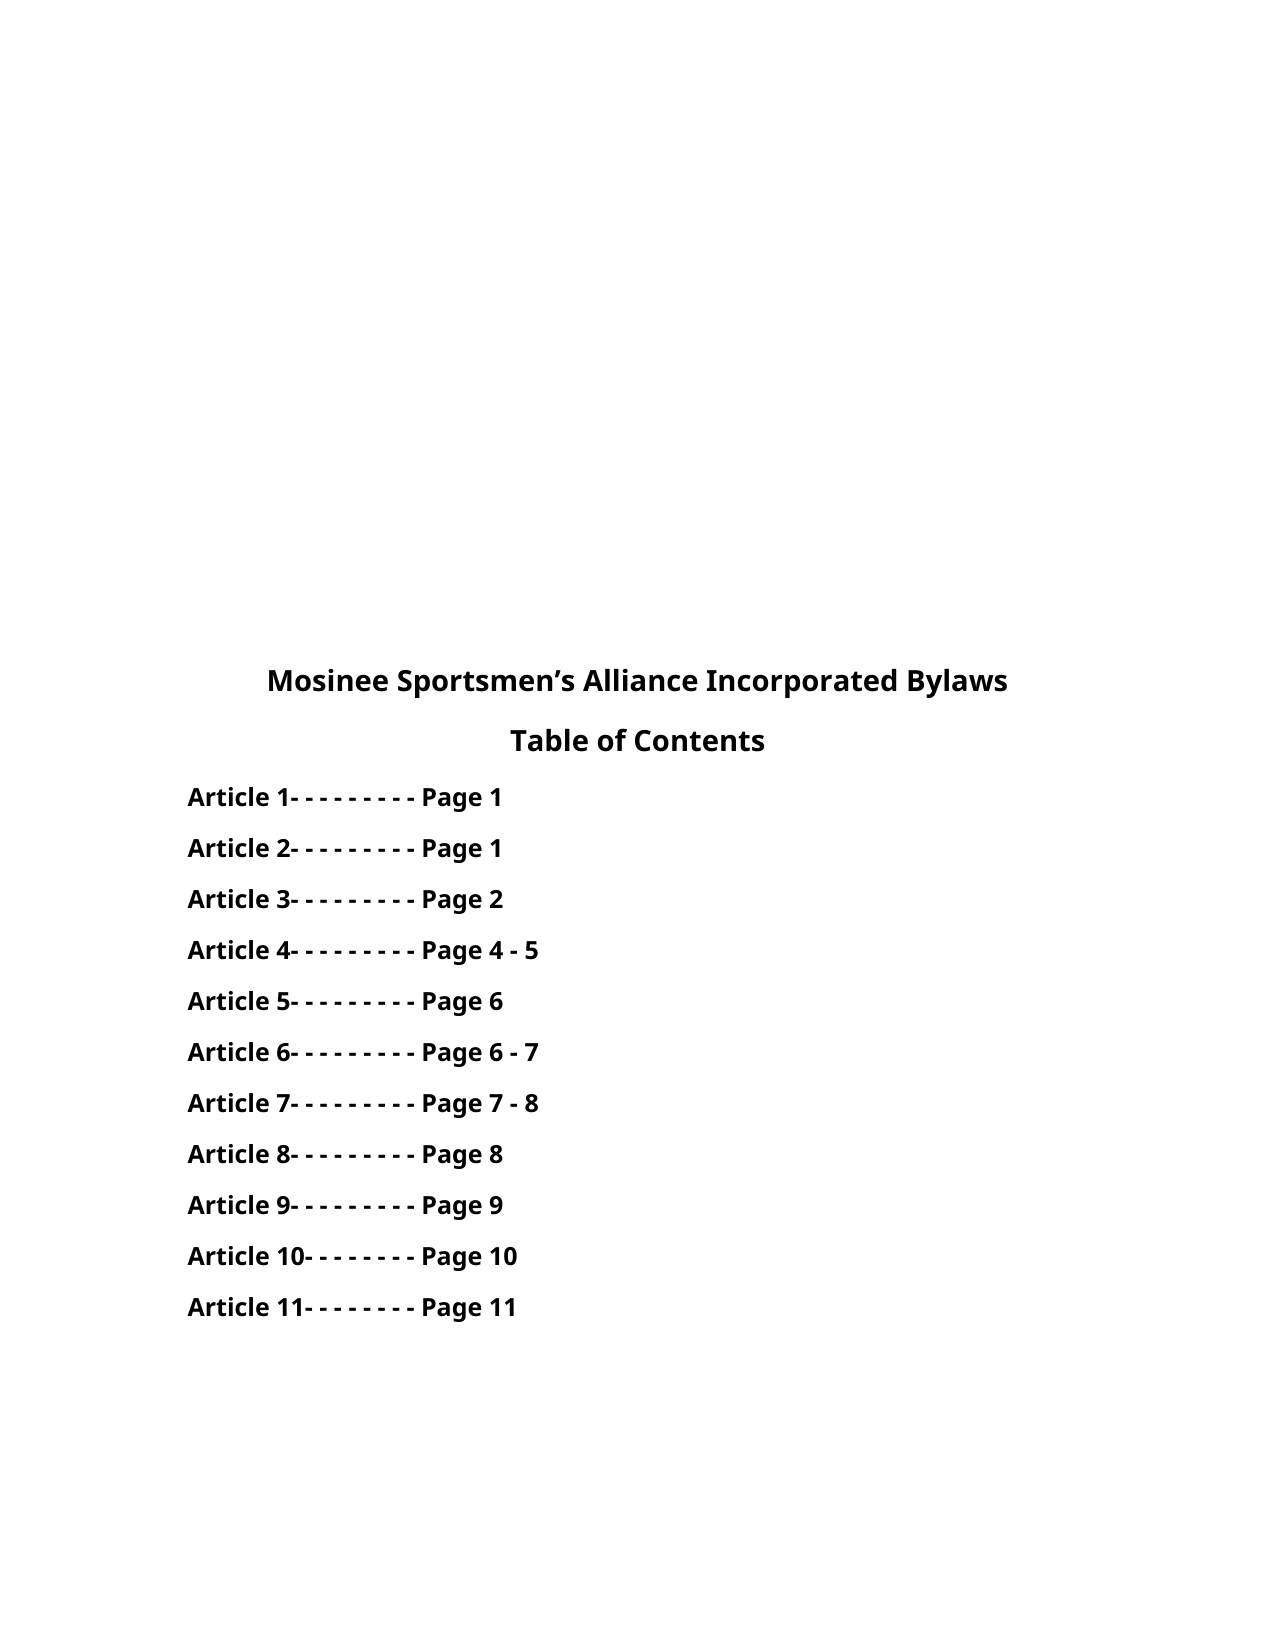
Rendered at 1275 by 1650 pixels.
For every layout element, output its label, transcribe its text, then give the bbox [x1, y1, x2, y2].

text Article 10- - - - - - - - Page 10 [187, 1239, 1087, 1273]
text Article 4- - - - - - - - - Page 4 - 5 [187, 932, 1087, 967]
text Article 5- - - - - - - - - Page 6 [187, 983, 1087, 1018]
text Table of Contents [187, 720, 1087, 759]
text Article 7- - - - - - - - - Page 7 - 8 [187, 1086, 1087, 1120]
text Article 6- - - - - - - - - Page 6 - 7 [187, 1034, 1087, 1069]
text Article 1- - - - - - - - - Page 1 [187, 779, 1087, 813]
text Article 8- - - - - - - - - Page 8 [187, 1137, 1087, 1171]
text Article 11- - - - - - - - Page 11 [187, 1290, 1087, 1324]
text Article 3- - - - - - - - - Page 2 [187, 881, 1087, 916]
text Article 9- - - - - - - - - Page 9 [187, 1188, 1087, 1222]
text Mosinee Sportsmen’s Alliance Incorporated Bylaws [187, 660, 1087, 700]
text Article 2- - - - - - - - - Page 1 [187, 830, 1087, 864]
